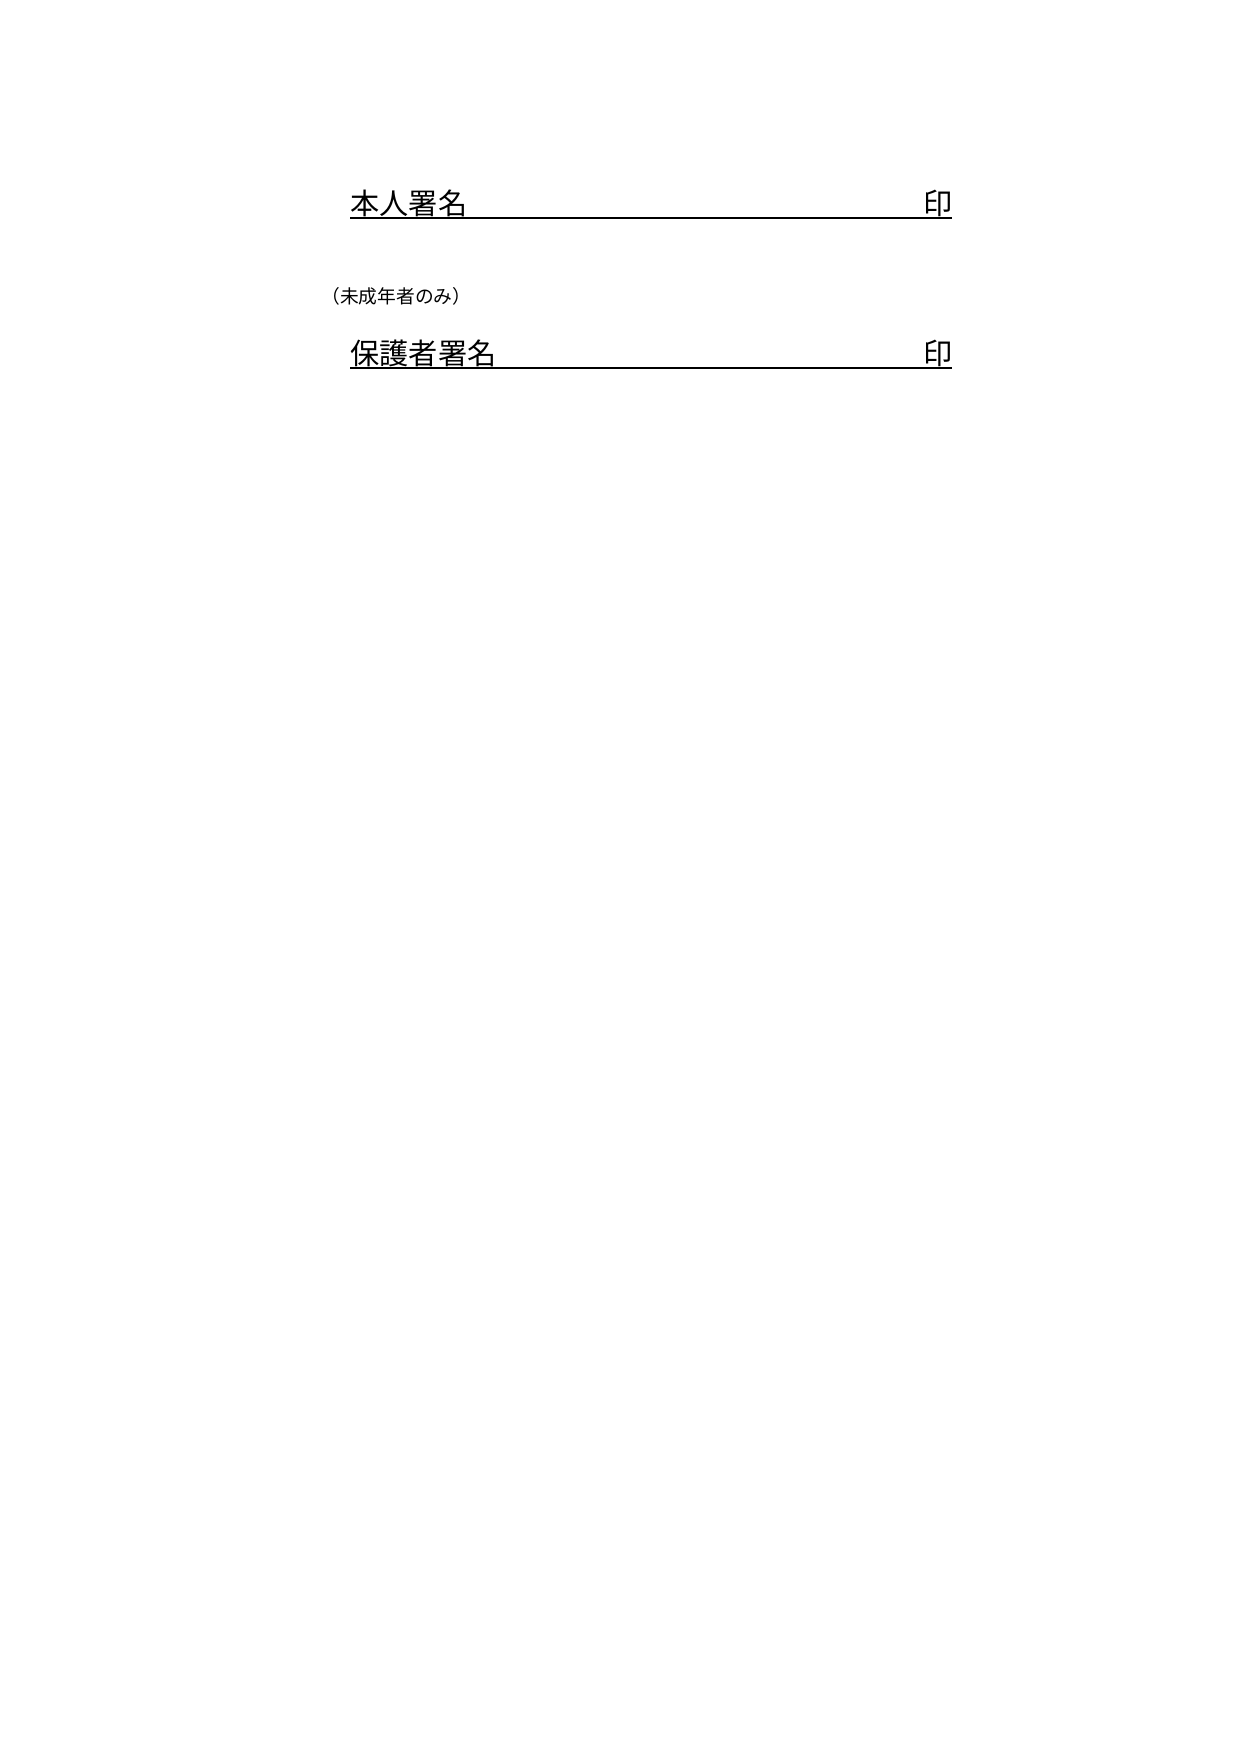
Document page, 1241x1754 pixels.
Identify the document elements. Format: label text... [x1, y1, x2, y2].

text 保護者署名 印 [292, 314, 1128, 389]
text 本人署名 印 [292, 164, 1128, 239]
text （未成年者のみ） [161, 277, 1128, 314]
